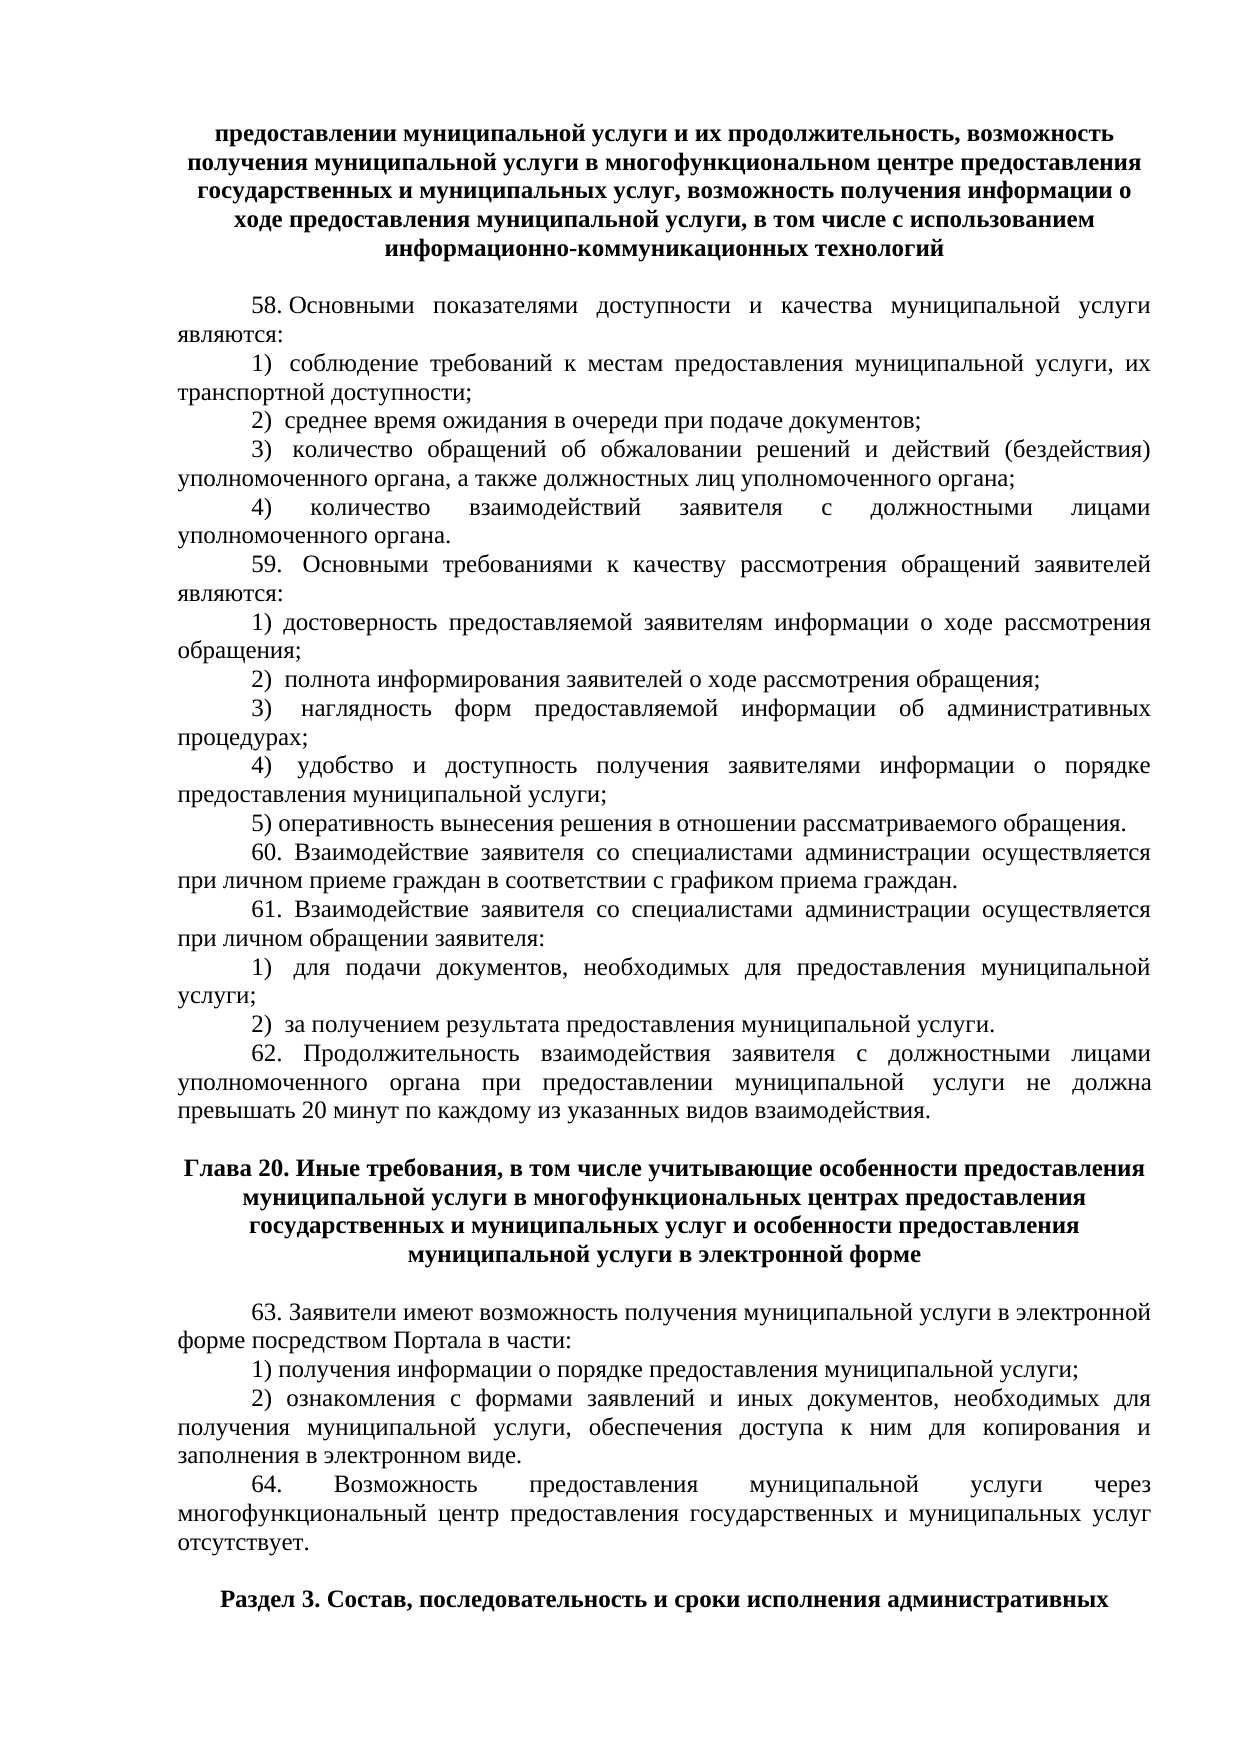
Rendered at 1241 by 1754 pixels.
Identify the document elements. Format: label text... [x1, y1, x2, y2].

text 2) полнота информирования заявителей о ходе рассмотрения обращения; [177, 664, 1152, 693]
text 1) получения информации о порядке предоставления муниципальной услуги; [177, 1354, 1152, 1383]
text Глава 20. Иные требования, в том числе учитывающие особенности предоставления муниципальной услуги в многофункциональных центрах предоставления государственных и муниципальных услуг и особенности предоставления муниципальной услуги в электронной форме [177, 1153, 1152, 1268]
text 62. Продолжительность взаимодействия заявителя с должностными лицами уполномоченного органа при предоставлении муниципальной услуги не должна превышать 20 минут по каждому из указанных видов взаимодействия. [177, 1038, 1152, 1124]
text 2) за получением результата предоставления муниципальной услуги. [177, 1009, 1152, 1038]
text 3) количество обращений об обжаловании решений и действий (бездействия) уполномоченного органа, а также должностных лиц уполномоченного органа; [177, 434, 1152, 492]
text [177, 1584, 1152, 1613]
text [177, 118, 1152, 262]
text 1) соблюдение требований к местам предоставления муниципальной услуги, их транспортной доступности; [177, 348, 1152, 406]
text 4) удобство и доступность получения заявителями информации о порядке предоставления муниципальной услуги; [177, 751, 1152, 808]
text 63. Заявители имеют возможность получения муниципальной услуги в электронной форме посредством Портала в части: [177, 1297, 1152, 1354]
text 59. Основными требованиями к качеству рассмотрения обращений заявителей являются: [177, 549, 1152, 607]
text 2) среднее время ожидания в очереди при подаче документов; [177, 406, 1152, 434]
text 64. Возможность предоставления муниципальной услуги через многофункциональный центр предоставления государственных и муниципальных услуг отсутствует. [177, 1469, 1152, 1556]
text 4) количество взаимодействий заявителя с должностными лицами уполномоченного органа. [177, 492, 1152, 549]
text 60. Взаимодействие заявителя со специалистами администрации осуществляется при личном приеме граждан в соответствии с графиком приема граждан. [177, 837, 1152, 894]
text 61. Взаимодействие заявителя со специалистами администрации осуществляется при личном обращении заявителя: [177, 894, 1152, 952]
text 3) наглядность форм предоставляемой информации об административных процедурах; [177, 693, 1152, 751]
text 58. Основными показателями доступности и качества муниципальной услуги являются: [177, 291, 1152, 348]
text 5) оперативность вынесения решения в отношении рассматриваемого обращения. [177, 808, 1152, 837]
text 1) достоверность предоставляемой заявителям информации о ходе рассмотрения обращения; [177, 607, 1152, 664]
text 2) ознакомления с формами заявлений и иных документов, необходимых для получения муниципальной услуги, обеспечения доступа к ним для копирования и заполнения в электронном виде. [177, 1383, 1152, 1469]
text 1) для подачи документов, необходимых для предоставления муниципальной услуги; [177, 952, 1152, 1009]
